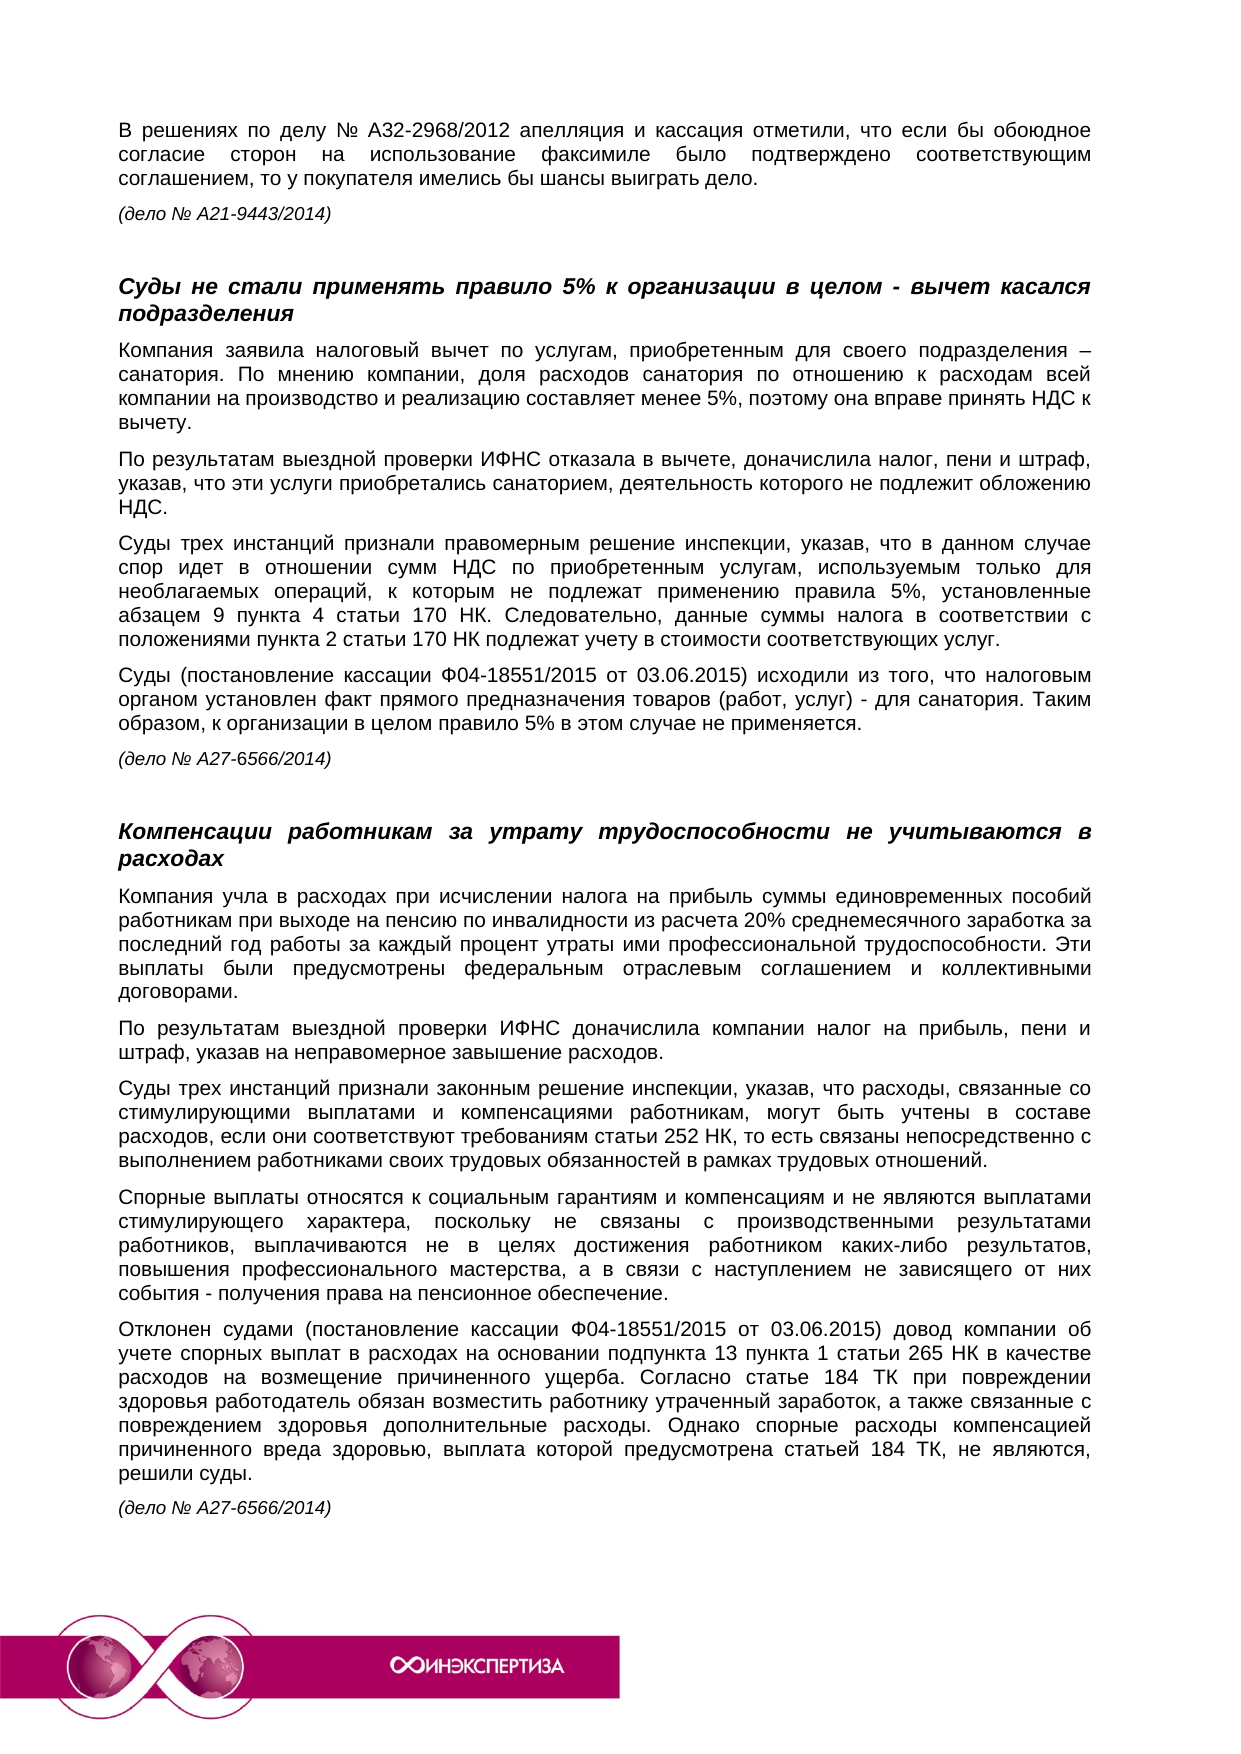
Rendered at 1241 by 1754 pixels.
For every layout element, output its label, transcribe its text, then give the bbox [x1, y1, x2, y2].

text Спорные выплаты относятся к социальным гарантиям и компенсациям и не являются выплатами стимулирующего характера, поскольку не связаны с производственными результатами работников, выплачиваются не в целях достижения работником каких-либо результатов, повышения профессионального мастерства, а в связи с наступлением не зависящего от них события - получения права на пенсионное обеспечение. [118, 1184, 1093, 1304]
text Отклонен судами (постановление кассации Ф04-18551/2015 от 03.06.2015) довод компании об учете спорных выплат в расходах на основании подпункта 13 пункта 1 статьи 265 НК в качестве расходов на возмещение причиненного ущерба. Согласно статье 184 ТК при повреждении здоровья работодатель обязан возместить работнику утраченный заработок, а также связанные с повреждением здоровья дополнительные расходы. Однако спорные расходы компенсацией причиненного вреда здоровью, выплата которой предусмотрена статьей 184 ТК, не являются, решили суды. [118, 1317, 1093, 1484]
text По результатам выездной проверки ИФНС доначислила компании налог на прибыль, пени и штраф, указав на неправомерное завышение расходов. [118, 1016, 1093, 1064]
text (дело № А27-6566/2014) [118, 1497, 1093, 1518]
picture [0, 1613, 1238, 1754]
text Компания учла в расходах при исчислении налога на прибыль суммы единовременных пособий работникам при выходе на пенсию по инвалидности из расчета 20% среднемесячного заработка за последний год работы за каждый процент утраты ими профессиональной трудоспособности. Эти выплаты были предусмотрены федеральным отраслевым соглашением и коллективными договорами. [118, 883, 1093, 1003]
text Суды (постановление кассации Ф04-18551/2015 от 03.06.2015) исходили из того, что налоговым органом установлен факт прямого предназначения товаров (работ, услуг) - для санатория. Таким образом, к организации в целом правило 5% в этом случае не применяется. [118, 663, 1093, 735]
text Суды не стали применять правило 5% к организации в целом - вычет касался подразделения [118, 273, 1093, 326]
text Компания заявила налоговый вычет по услугам, приобретенным для своего подразделения – санатория. По мнению компании, доля расходов санатория по отношению к расходам всей компании на производство и реализацию составляет менее 5%, поэтому она вправе принять НДС к вычету. [118, 338, 1093, 434]
text По результатам выездной проверки ИФНС отказала в вычете, доначислила налог, пени и штраф, указав, что эти услуги приобретались санаторием, деятельность которого не подлежит обложению НДС. [118, 447, 1093, 518]
text Суды трех инстанций признали законным решение инспекции, указав, что расходы, связанные со стимулирующими выплатами и компенсациями работникам, могут быть учтены в составе расходов, если они соответствуют требованиям статьи 252 НК, то есть связаны непосредственно с выполнением работниками своих трудовых обязанностей в рамках трудовых отношений. [118, 1076, 1093, 1172]
text В решениях по делу № А32-2968/2012 апелляция и кассация отметили, что если бы обоюдное согласие сторон на использование факсимиле было подтверждено соответствующим соглашением, то у покупателя имелись бы шансы выиграть дело. [118, 118, 1093, 190]
text (дело № А21-9443/2014) [118, 203, 1093, 224]
text Суды трех инстанций признали правомерным решение инспекции, указав, что в данном случае спор идет в отношении сумм НДС по приобретенным услугам, используемым только для необлагаемых операций, к которым не подлежат применению правила 5%, установленные абзацем 9 пункта 4 статьи 170 НК. Следовательно, данные суммы налога в соответствии с положениями пункта 2 статьи 170 НК подлежат учету в стоимости соответствующих услуг. [118, 531, 1093, 651]
text (дело № А27-6566/2014) [118, 748, 1093, 769]
text Компенсации работникам за утрату трудоспособности не учитываются в расходах [118, 818, 1093, 871]
